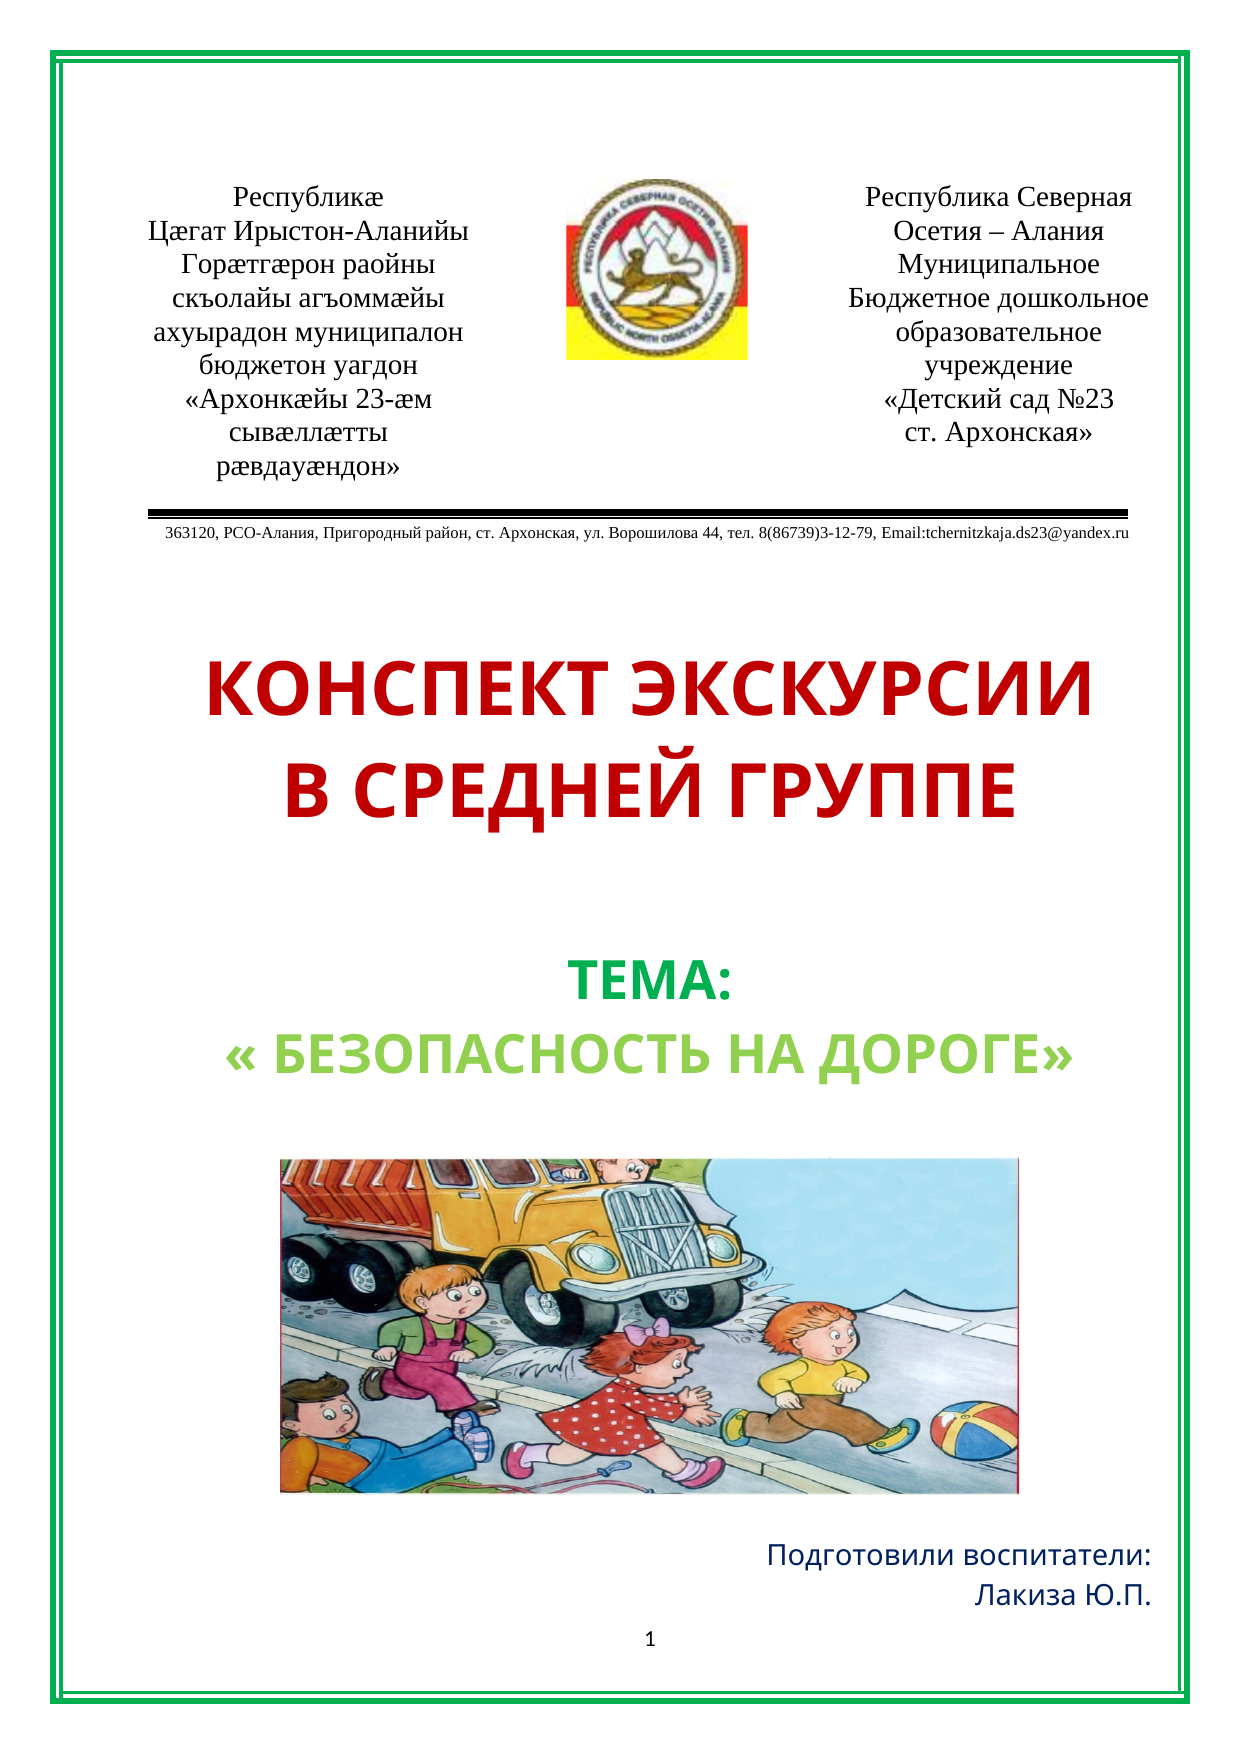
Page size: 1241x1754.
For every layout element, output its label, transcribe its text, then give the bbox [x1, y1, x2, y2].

picture [280, 1157, 1020, 1495]
table_header Республика Северная Осетия – Алания Муниципальное Бюджетное дошкольное образовательное учреждение «Детский сад №23 ст. Архонская» [823, 180, 1174, 481]
table_header [491, 180, 823, 481]
text Лакиза Ю.П. [148, 1574, 1152, 1614]
text КОНСПЕКТ ЭКСКУРСИИ [148, 635, 1152, 737]
text Подготовили воспитатели: [148, 1534, 1152, 1574]
text ТЕМА: [148, 839, 1152, 1015]
text « БЕЗОПАСНОСТЬ НА ДОРОГЕ» [148, 1015, 1152, 1089]
table_header Республикæ Цæгат Ирыстон-Аланийы Горæтгæрон раойны скъолайы агъоммæйы ахуырадон муниципалон бюджетон уагдон «Архонкæйы 23-æм сывæллæтты рæвдауæндон» [126, 180, 491, 481]
text В СРЕДНЕЙ ГРУППЕ [148, 737, 1152, 839]
text 363120, РСО-Алания, Пригородный район, ст. Архонская, ул. Ворошилова 44, тел. 8(86739)3-12-79, Email:tchernitzkaja.ds23@yandex.ru [106, 523, 1152, 542]
picture [566, 179, 748, 360]
